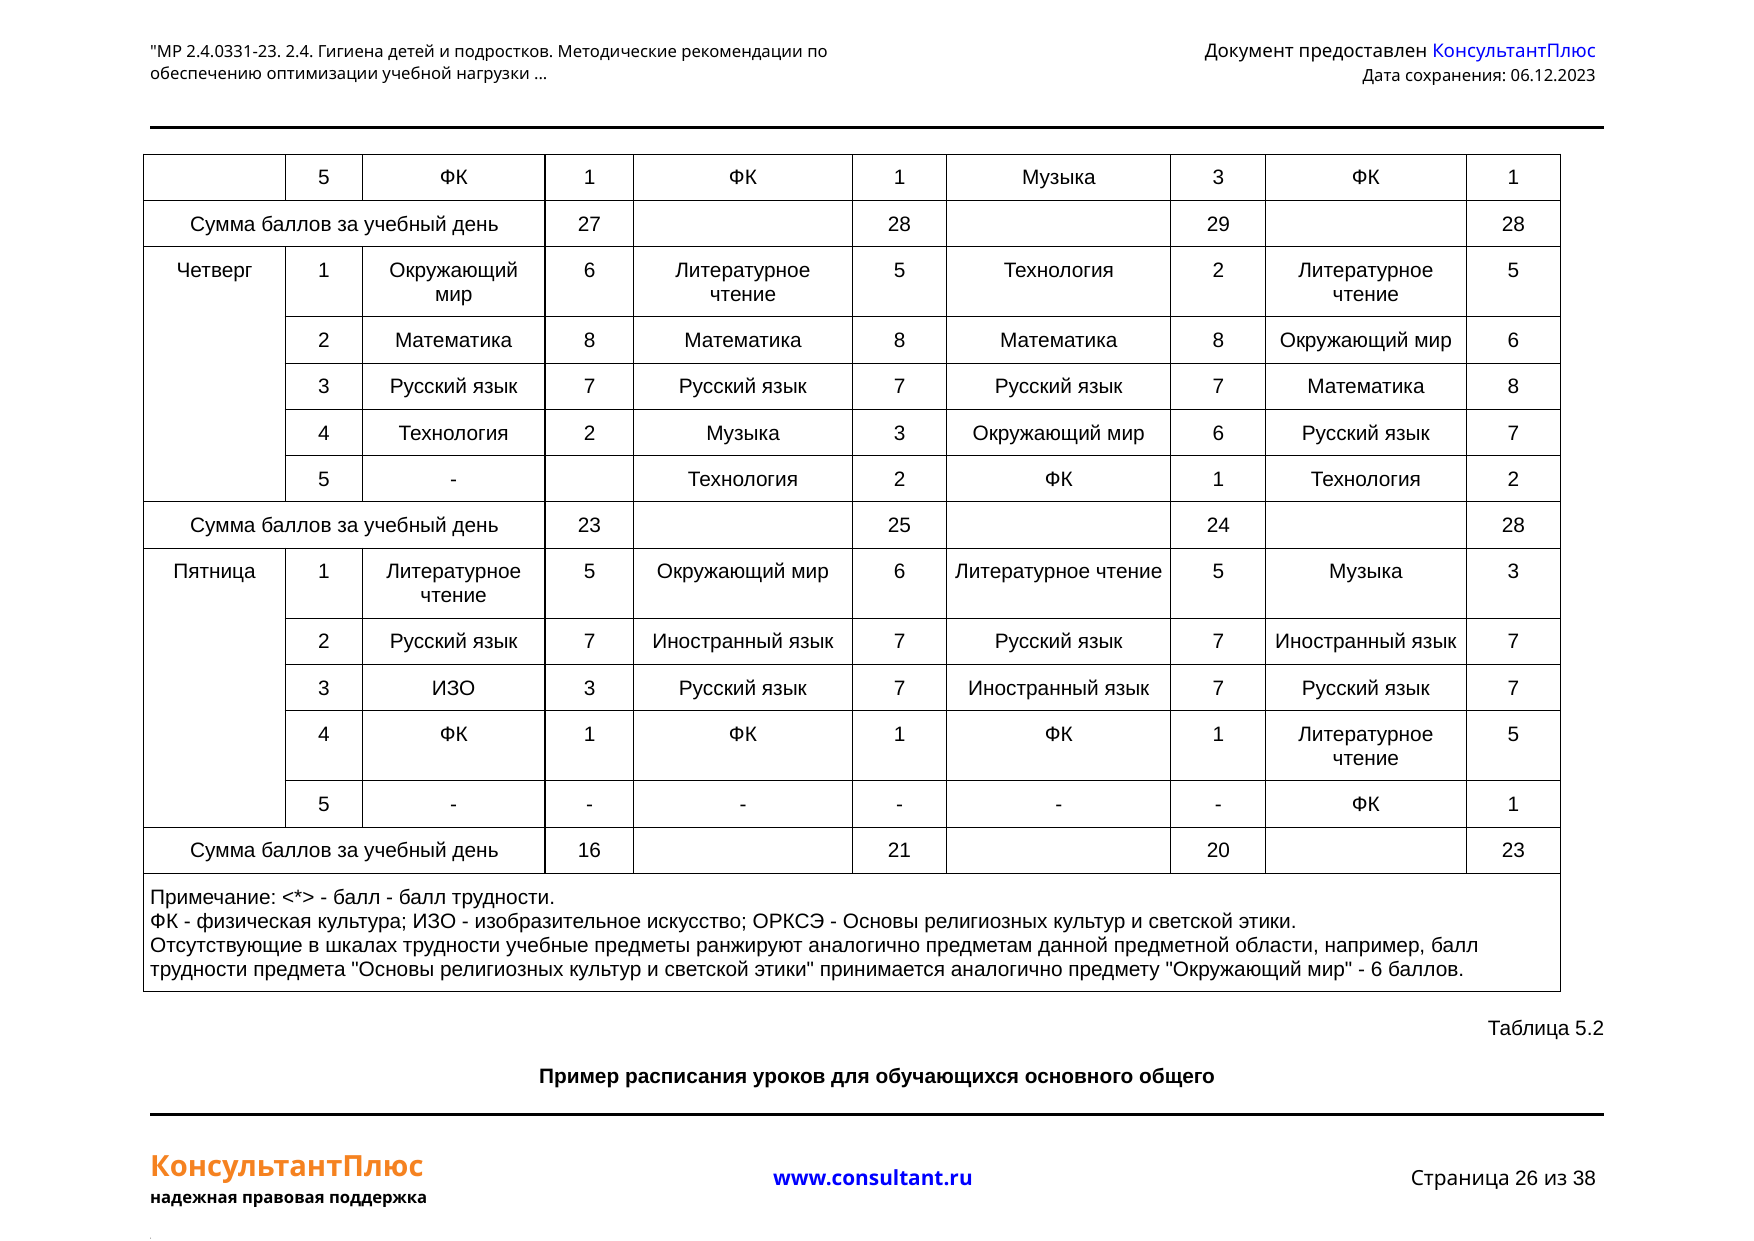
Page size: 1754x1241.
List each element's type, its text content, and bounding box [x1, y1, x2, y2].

table_cell Музыка [1266, 549, 1466, 618]
table_cell Литературное чтение [1266, 711, 1466, 780]
table_cell 7 [1467, 665, 1560, 710]
table_cell Сумма баллов за учебный день [144, 201, 544, 246]
table_cell 6 [853, 549, 946, 618]
table_cell Литературное чтение [634, 247, 852, 316]
table_cell 1 [546, 155, 633, 200]
table_cell Окружающий мир [947, 410, 1170, 455]
table_cell - [947, 781, 1170, 827]
table_cell 5 [286, 781, 362, 827]
table_cell ФК [363, 711, 544, 780]
table_cell ФК [363, 155, 544, 200]
table_cell Русский язык [363, 364, 544, 409]
table_cell Литературное чтение [363, 549, 544, 618]
table_cell Окружающий мир [1266, 317, 1466, 362]
table_cell 7 [1171, 665, 1265, 710]
table_cell Математика [947, 317, 1170, 362]
table_cell 5 [1171, 549, 1265, 618]
table_cell Окружающий мир [634, 549, 852, 618]
table_cell 5 [286, 456, 362, 501]
table_cell 1 [853, 711, 946, 780]
table_cell Примечание: <*> - балл - балл трудности. ФК - физическая культура; ИЗО - изобразительное искусство; ОРКСЭ - Основы религиозных культур и светской этики. Отсутствующие в шкалах трудности учебные предметы ранжируют аналогично предметам данной предметной области, например, балл трудности предмета "Основы религиозных культур и светской этики" принимается аналогично предмету "Окружающий мир" - 6 баллов. [144, 874, 1560, 991]
table_cell 5 [546, 549, 633, 618]
table_cell Пятница [144, 549, 285, 827]
table_cell 3 [853, 410, 946, 455]
table_cell 1 [1171, 711, 1265, 780]
table_cell Русский язык [1266, 665, 1466, 710]
table_cell 3 [1467, 549, 1560, 618]
table_cell Иностранный язык [634, 619, 852, 664]
table_cell 7 [853, 364, 946, 409]
table_cell 4 [286, 711, 362, 780]
table_cell 1 [853, 155, 946, 200]
table_cell 5 [1467, 711, 1560, 780]
table_cell Иностранный язык [947, 665, 1170, 710]
table_cell 1 [1467, 155, 1560, 200]
table_cell ФК [1266, 155, 1466, 200]
table_cell 25 [853, 502, 946, 547]
table_cell 5 [853, 247, 946, 316]
table_cell 2 [546, 410, 633, 455]
table_cell 8 [546, 317, 633, 362]
table_cell Окружающий мир [363, 247, 544, 316]
table_cell 3 [1171, 155, 1265, 200]
table_cell Технология [1266, 456, 1466, 501]
table_cell Русский язык [363, 619, 544, 664]
table_cell [634, 502, 852, 547]
table_cell - [1171, 781, 1265, 827]
table_cell 7 [1467, 410, 1560, 455]
title Пример расписания уроков для обучающихся основного общего [150, 1064, 1604, 1088]
table_cell ФК [634, 155, 852, 200]
table_cell 7 [546, 364, 633, 409]
table_cell 2 [1467, 456, 1560, 501]
table_cell Литературное чтение [947, 549, 1170, 618]
table_cell - [853, 781, 946, 827]
table_cell Технология [634, 456, 852, 501]
table_cell ФК [947, 711, 1170, 780]
table_cell 1 [286, 549, 362, 618]
text Таблица 5.2 [150, 1016, 1604, 1040]
table_cell 8 [1467, 364, 1560, 409]
table_cell [947, 828, 1170, 873]
table_cell ФК [1266, 781, 1466, 827]
table_cell [1266, 502, 1466, 547]
table_cell 21 [853, 828, 946, 873]
table_cell 1 [1467, 781, 1560, 827]
table_cell Русский язык [1266, 410, 1466, 455]
table_cell 7 [1171, 619, 1265, 664]
table_cell - [363, 456, 544, 501]
table_cell 5 [1467, 247, 1560, 316]
table_cell - [363, 781, 544, 827]
table_cell Сумма баллов за учебный день [144, 828, 544, 873]
table_cell 7 [853, 619, 946, 664]
table_cell - [634, 781, 852, 827]
table_cell Русский язык [634, 364, 852, 409]
table_cell [1266, 201, 1466, 246]
table_cell 6 [546, 247, 633, 316]
table_cell Технология [363, 410, 544, 455]
table_cell 23 [1467, 828, 1560, 873]
table_cell [1266, 828, 1466, 873]
table_cell 27 [546, 201, 633, 246]
table_cell 7 [546, 619, 633, 664]
table_cell Математика [634, 317, 852, 362]
table_cell 16 [546, 828, 633, 873]
table_cell - [546, 781, 633, 827]
table_cell 7 [853, 665, 946, 710]
table_cell 2 [286, 317, 362, 362]
table_cell [947, 201, 1170, 246]
table_cell 7 [1467, 619, 1560, 664]
table_cell Четверг [144, 247, 285, 501]
table_cell 2 [286, 619, 362, 664]
table_cell [634, 828, 852, 873]
table_cell 28 [853, 201, 946, 246]
table_cell 1 [546, 711, 633, 780]
table_cell 28 [1467, 502, 1560, 547]
table_cell 7 [1171, 364, 1265, 409]
table_cell [546, 456, 633, 501]
table_cell 3 [286, 364, 362, 409]
table_cell Математика [1266, 364, 1466, 409]
table_cell 2 [853, 456, 946, 501]
table_cell Математика [363, 317, 544, 362]
table_cell 1 [1171, 456, 1265, 501]
table_cell Русский язык [947, 619, 1170, 664]
table_cell 23 [546, 502, 633, 547]
table_cell Русский язык [634, 665, 852, 710]
table_cell 8 [853, 317, 946, 362]
table_cell Литературное чтение [1266, 247, 1466, 316]
table_cell ФК [947, 456, 1170, 501]
table_cell Музыка [947, 155, 1170, 200]
table_cell Музыка [634, 410, 852, 455]
table_cell 6 [1171, 410, 1265, 455]
table_cell 3 [546, 665, 633, 710]
table_cell Иностранный язык [1266, 619, 1466, 664]
table_cell ИЗО [363, 665, 544, 710]
table_cell 1 [286, 247, 362, 316]
table_cell 2 [1171, 247, 1265, 316]
table_cell Технология [947, 247, 1170, 316]
table_cell 8 [1171, 317, 1265, 362]
table_cell ФК [634, 711, 852, 780]
table_cell 4 [286, 410, 362, 455]
table_cell [947, 502, 1170, 547]
table_cell 3 [286, 665, 362, 710]
table_cell 5 [286, 155, 362, 200]
table_cell 29 [1171, 201, 1265, 246]
table_cell Русский язык [947, 364, 1170, 409]
table_cell 28 [1467, 201, 1560, 246]
table_cell Сумма баллов за учебный день [144, 502, 544, 547]
table_cell 6 [1467, 317, 1560, 362]
table_cell [634, 201, 852, 246]
table_cell 24 [1171, 502, 1265, 547]
table_cell 20 [1171, 828, 1265, 873]
